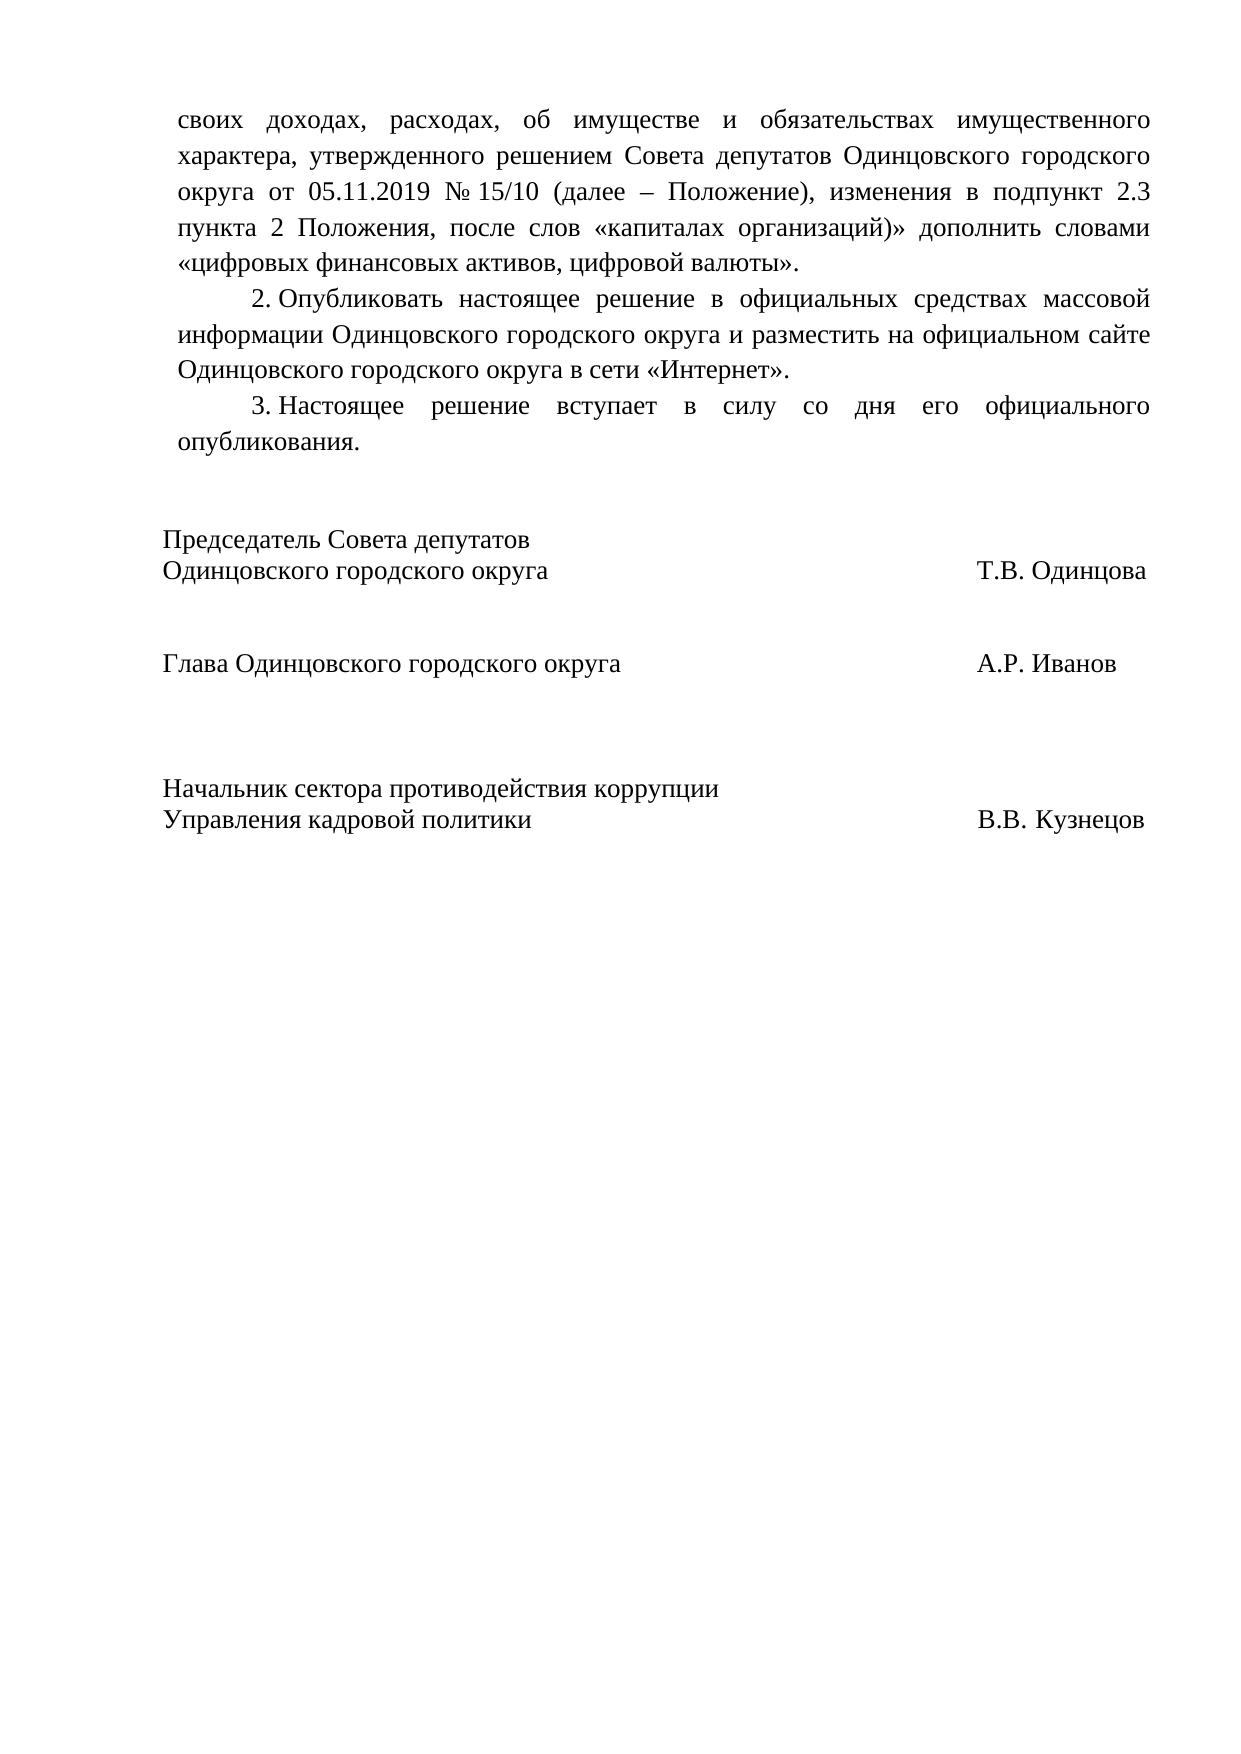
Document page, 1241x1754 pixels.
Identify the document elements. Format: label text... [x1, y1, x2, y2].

text Управления кадровой политики В.В. Кузнецов [162, 803, 1152, 834]
text 2. Опубликовать настоящее решение в официальных средствах массовой информации Одинцовского городского округа и разместить на официальном сайте Одинцовского городского округа в сети «Интернет». [177, 282, 1152, 385]
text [177, 103, 1152, 277]
text Начальник сектора противодействия коррупции [162, 772, 1152, 803]
text Глава Одинцовского городского округа А.Р. Иванов [162, 648, 1152, 679]
text Председатель Совета депутатов [162, 523, 1152, 554]
text Одинцовского городского округа Т.В. Одинцова [162, 554, 1152, 585]
text 3. Настоящее решение вступает в силу со дня его официального опубликования. [177, 389, 1152, 456]
